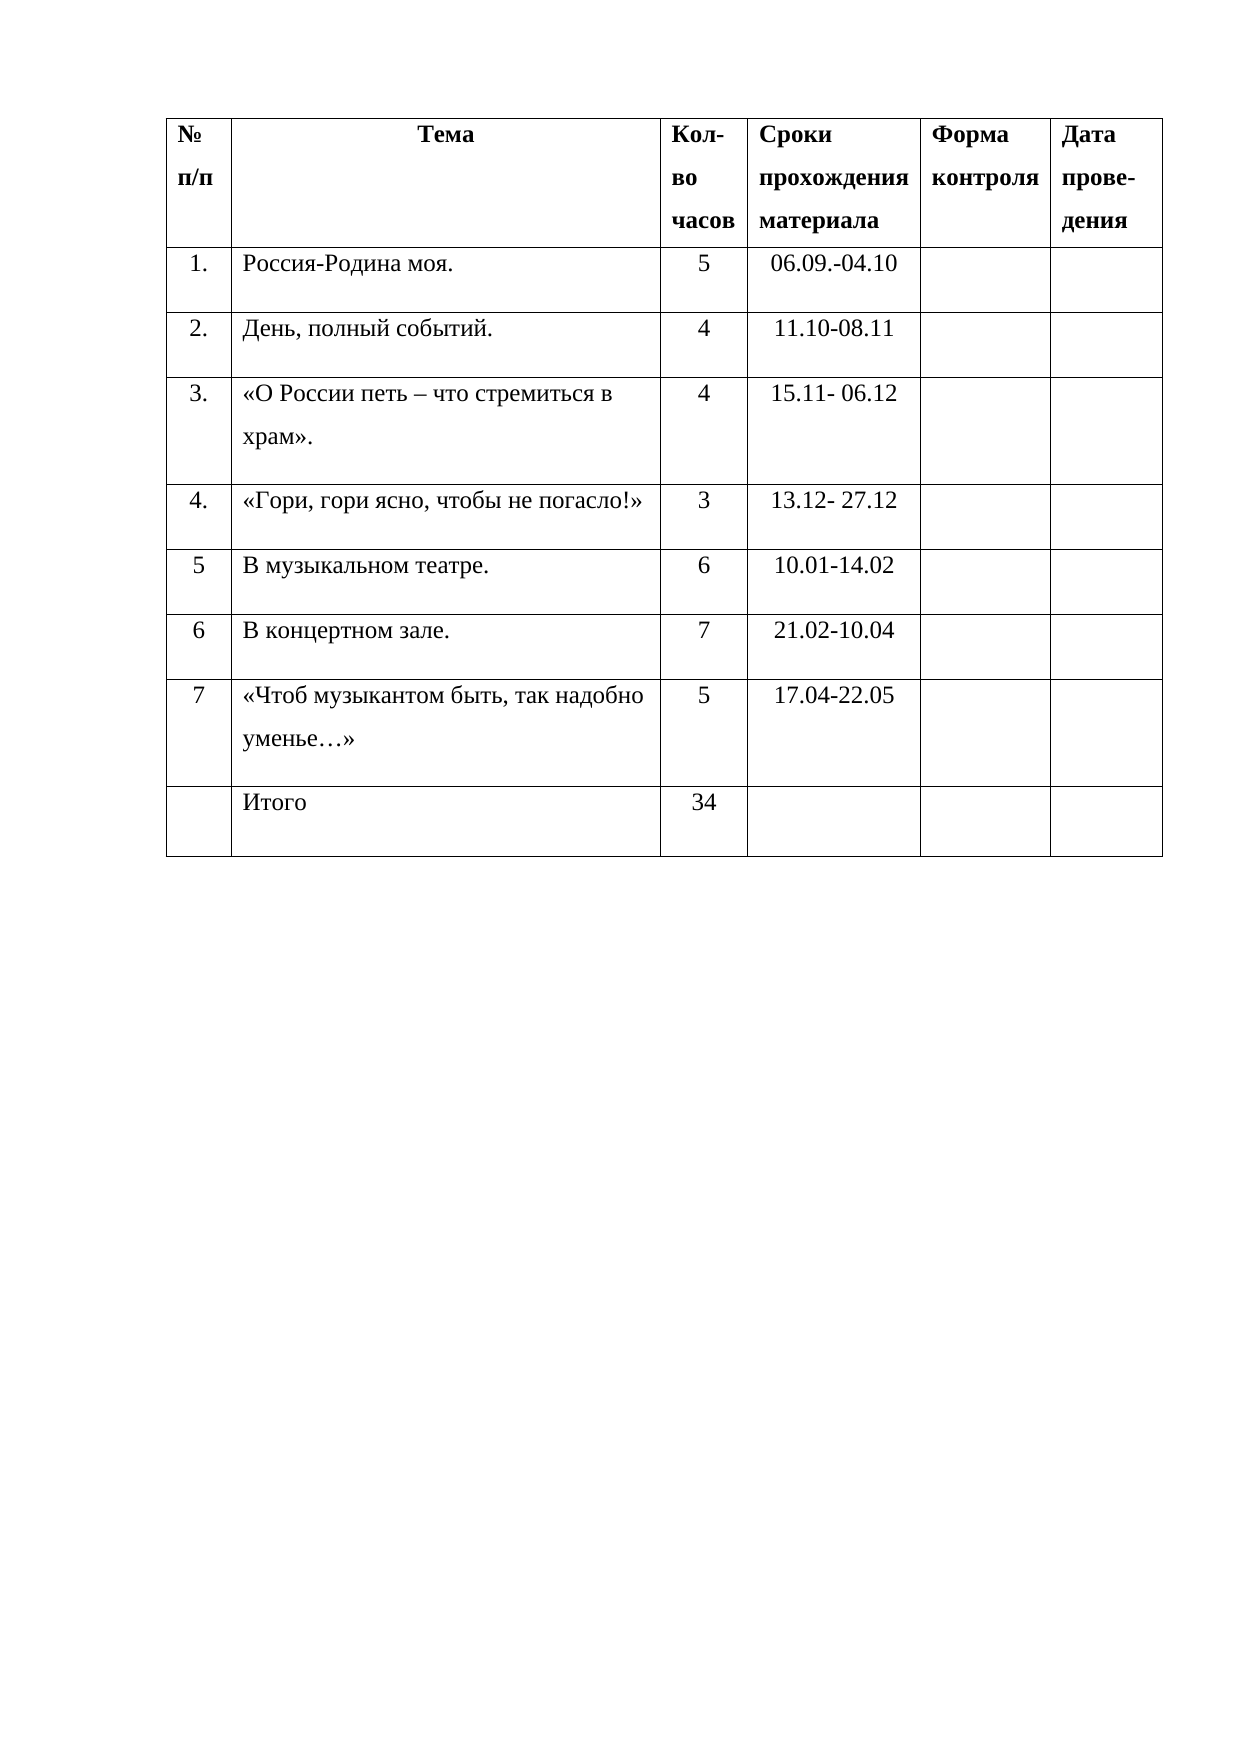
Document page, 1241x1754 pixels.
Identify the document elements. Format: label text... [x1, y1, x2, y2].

table_cell [921, 680, 1050, 786]
table_cell 5 [661, 680, 747, 786]
table_header Сроки прохождения материала [748, 119, 920, 247]
table_cell [1051, 550, 1162, 614]
table_cell [748, 787, 920, 856]
table_cell [921, 615, 1050, 679]
table_cell [921, 787, 1050, 856]
table_cell [921, 313, 1050, 377]
table_cell [1051, 787, 1162, 856]
table_cell [921, 485, 1050, 549]
table_cell [1051, 248, 1162, 312]
table_cell [921, 550, 1050, 614]
table_cell [167, 787, 231, 856]
table_cell [921, 248, 1050, 312]
table_cell 2. [167, 313, 231, 377]
table_header Дата прове-дения [1051, 119, 1162, 247]
table_cell 5 [661, 248, 747, 312]
table_cell 5 [167, 550, 231, 614]
table_header № п/п [167, 119, 231, 247]
table_cell [1051, 313, 1162, 377]
table_cell «Чтоб музыкантом быть, так надобно уменье…» [232, 680, 660, 786]
table_cell [1051, 378, 1162, 484]
table_cell Итого [232, 787, 660, 856]
table_cell 15.11- 06.12 [748, 378, 920, 484]
table_header Тема [232, 119, 660, 247]
table_cell [921, 378, 1050, 484]
table_cell 10.01-14.02 [748, 550, 920, 614]
table_cell 3 [661, 485, 747, 549]
table_cell 3. [167, 378, 231, 484]
table_cell День, полный событий. [232, 313, 660, 377]
table_cell 4 [661, 378, 747, 484]
table_cell 6 [661, 550, 747, 614]
table_cell «О России петь – что стремиться в храм». [232, 378, 660, 484]
table_header Кол-во часов [661, 119, 747, 247]
table_cell 13.12- 27.12 [748, 485, 920, 549]
table_cell [1051, 485, 1162, 549]
table_cell [1051, 680, 1162, 786]
table_header Форма контроля [921, 119, 1050, 247]
table_cell 21.02-10.04 [748, 615, 920, 679]
table_cell [1051, 615, 1162, 679]
table_cell 11.10-08.11 [748, 313, 920, 377]
table_cell «Гори, гори ясно, чтобы не погасло!» [232, 485, 660, 549]
table_cell Россия-Родина моя. [232, 248, 660, 312]
table_cell 6 [167, 615, 231, 679]
table_cell 7 [167, 680, 231, 786]
table_cell 7 [661, 615, 747, 679]
table_cell 1. [167, 248, 231, 312]
table_cell 4 [661, 313, 747, 377]
table_cell 4. [167, 485, 231, 549]
table_cell В музыкальном театре. [232, 550, 660, 614]
table_cell 17.04-22.05 [748, 680, 920, 786]
table_cell 34 [661, 787, 747, 856]
table_cell В концертном зале. [232, 615, 660, 679]
table_cell 06.09.-04.10 [748, 248, 920, 312]
